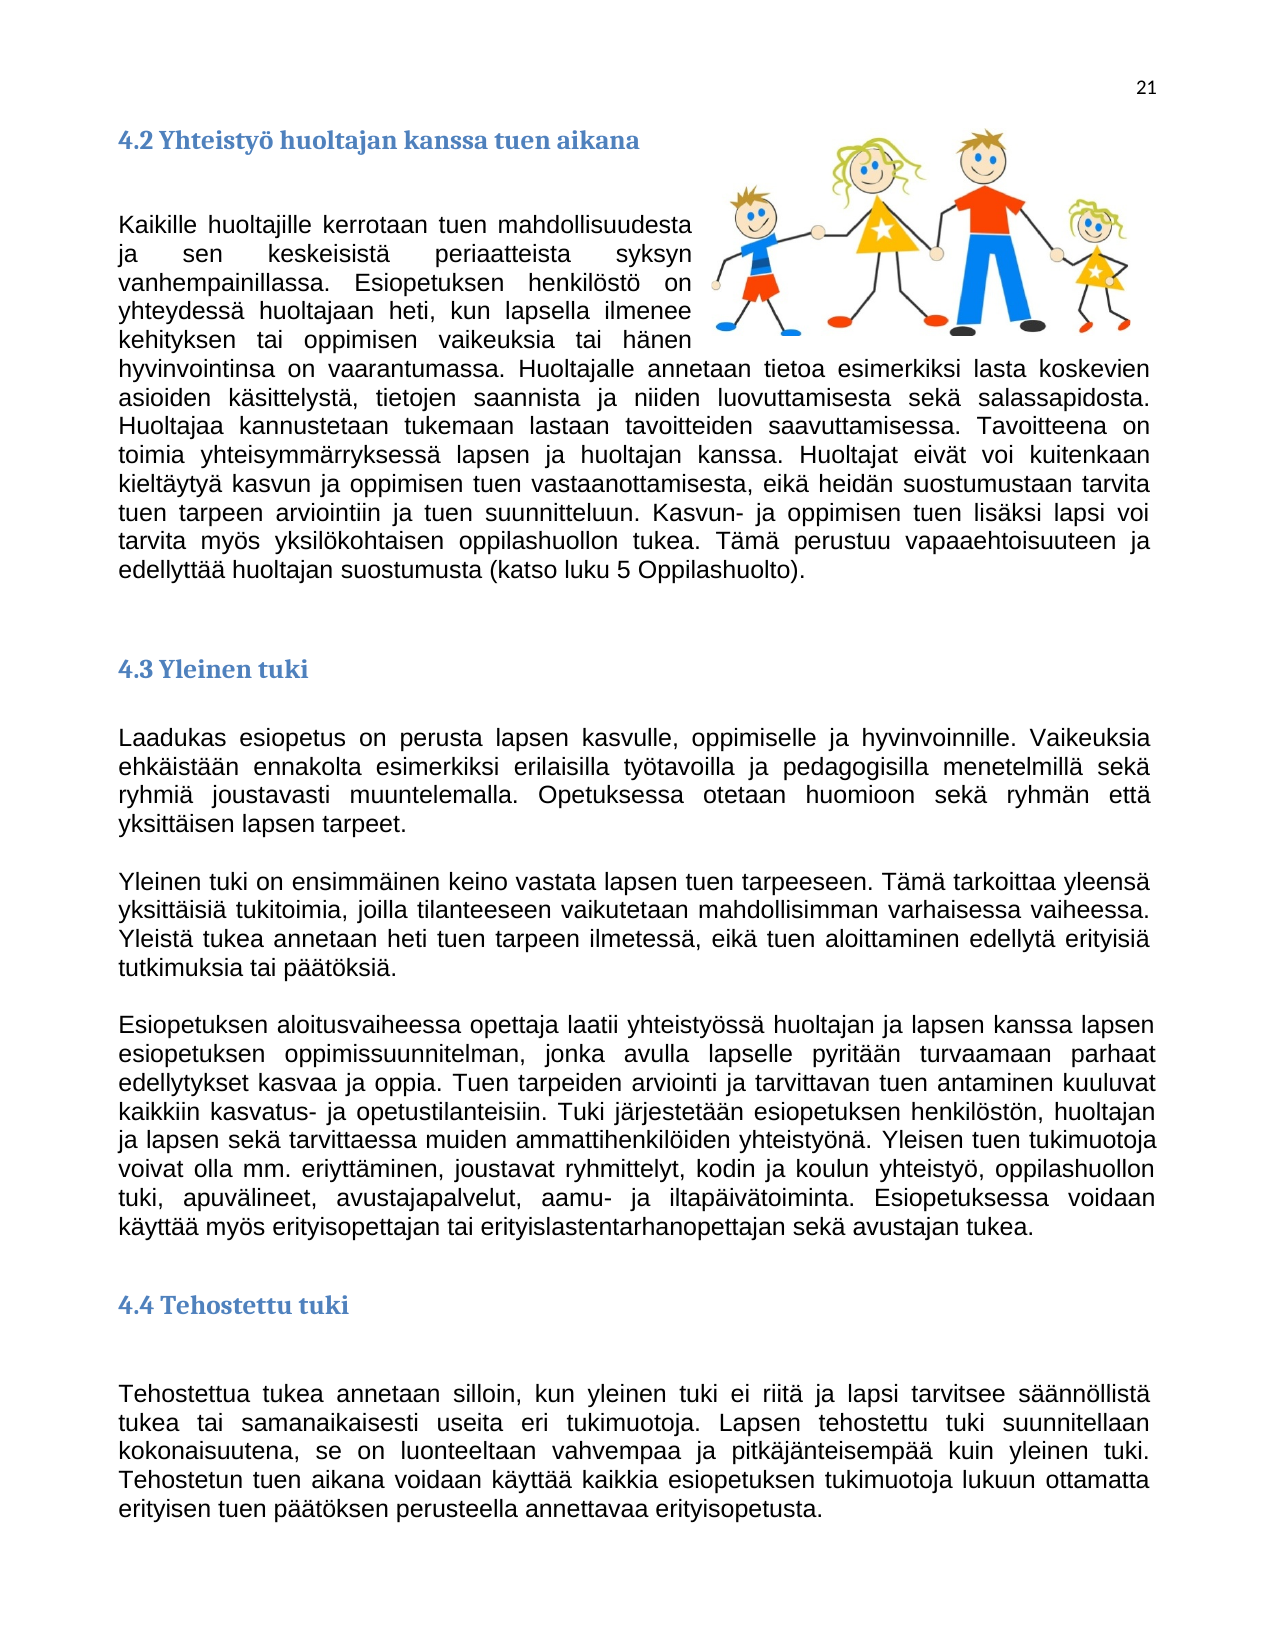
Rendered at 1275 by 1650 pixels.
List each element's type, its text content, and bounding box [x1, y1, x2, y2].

text Kaikille huoltajille kerrotaan tuen mahdollisuudesta ja sen keskeisistä periaatteista syksyn vanhempainillassa. Esiopetuksen henkilöstö on yhteydessä huoltajaan heti, kun lapsella ilmenee kehityksen tai oppimisen vaikeuksia tai hänen hyvinvointinsa on vaarantumassa. Huoltajalle annetaan tietoa esimerkiksi lasta koskevien asioiden käsittelystä, tietojen saannista ja niiden luovuttamisesta sekä salassapidosta. Huoltajaa kannustetaan tukemaan lastaan tavoitteiden saavuttamisessa. Tavoitteena on toimia yhteisymmärryksessä lapsen ja huoltajan kanssa. Huoltajat eivät voi kuitenkaan kieltäytyä kasvun ja oppimisen tuen vastaanottamisesta, eikä heidän suostumustaan tarvita tuen tarpeen arviointiin ja tuen suunnitteluun. Kasvun- ja oppimisen tuen lisäksi lapsi voi tarvita myös yksilökohtaisen oppilashuollon tukea. Tämä perustuu vapaaehtoisuuteen ja edellyttää huoltajan suostumusta (katso luku 5 Oppilashuolto). [118, 210, 1152, 584]
subtitle 4.4 Tehostettu tuki [118, 1290, 1157, 1321]
text Tehostettua tukea annetaan silloin, kun yleinen tuki ei riitä ja lapsi tarvitsee säännöllistä tukea tai samanaikaisesti useita eri tukimuotoja. Lapsen tehostettu tuki suunnitellaan kokonaisuutena, se on luonteeltaan vahvempaa ja pitkäjänteisempää kuin yleinen tuki. Tehostetun tuen aikana voidaan käyttää kaikkia esiopetuksen tukimuotoja lukuun ottamatta erityisen tuen päätöksen perusteella annettavaa erityisopetusta. [118, 1379, 1152, 1522]
picture [711, 128, 1131, 335]
subtitle 4.2 Yhteistyö huoltajan kanssa tuen aikana [118, 125, 1157, 156]
text Esiopetuksen aloitusvaiheessa opettaja laatii yhteistyössä huoltajan ja lapsen kanssa lapsen esiopetuksen oppimissuunnitelman, jonka avulla lapselle pyritään turvaamaan parhaat edellytykset kasvaa ja oppia. Tuen tarpeiden arviointi ja tarvittavan tuen antaminen kuuluvat kaikkiin kasvatus- ja opetustilanteisiin. Tuki järjestetään esiopetuksen henkilöstön, huoltajan ja lapsen sekä tarvittaessa muiden ammattihenkilöiden yhteistyönä. Yleisen tuen tukimuotoja voivat olla mm. eriyttäminen, joustavat ryhmittelyt, kodin ja koulun yhteistyö, oppilashuollon tuki, apuvälineet, avustajapalvelut, aamu- ja iltapäivätoiminta. Esiopetuksessa voidaan käyttää myös erityisopettajan tai erityislastentarhanopettajan sekä avustajan tukea. [118, 1010, 1157, 1240]
text Yleinen tuki on ensimmäinen keino vastata lapsen tuen tarpeeseen. Tämä tarkoittaa yleensä yksittäisiä tukitoimia, joilla tilanteeseen vaikutetaan mahdollisimman varhaisessa vaiheessa. Yleistä tukea annetaan heti tuen tarpeen ilmetessä, eikä tuen aloittaminen edellytä erityisiä tutkimuksia tai päätöksiä. [118, 867, 1152, 982]
subtitle 4.3 Yleinen tuki [118, 654, 1157, 685]
text Laadukas esiopetus on perusta lapsen kasvulle, oppimiselle ja hyvinvoinnille. Vaikeuksia ehkäistään ennakolta esimerkiksi erilaisilla työtavoilla ja pedagogisilla menetelmillä sekä ryhmiä joustavasti muuntelemalla. Opetuksessa otetaan huomioon sekä ryhmän että yksittäisen lapsen tarpeet. [118, 723, 1152, 838]
